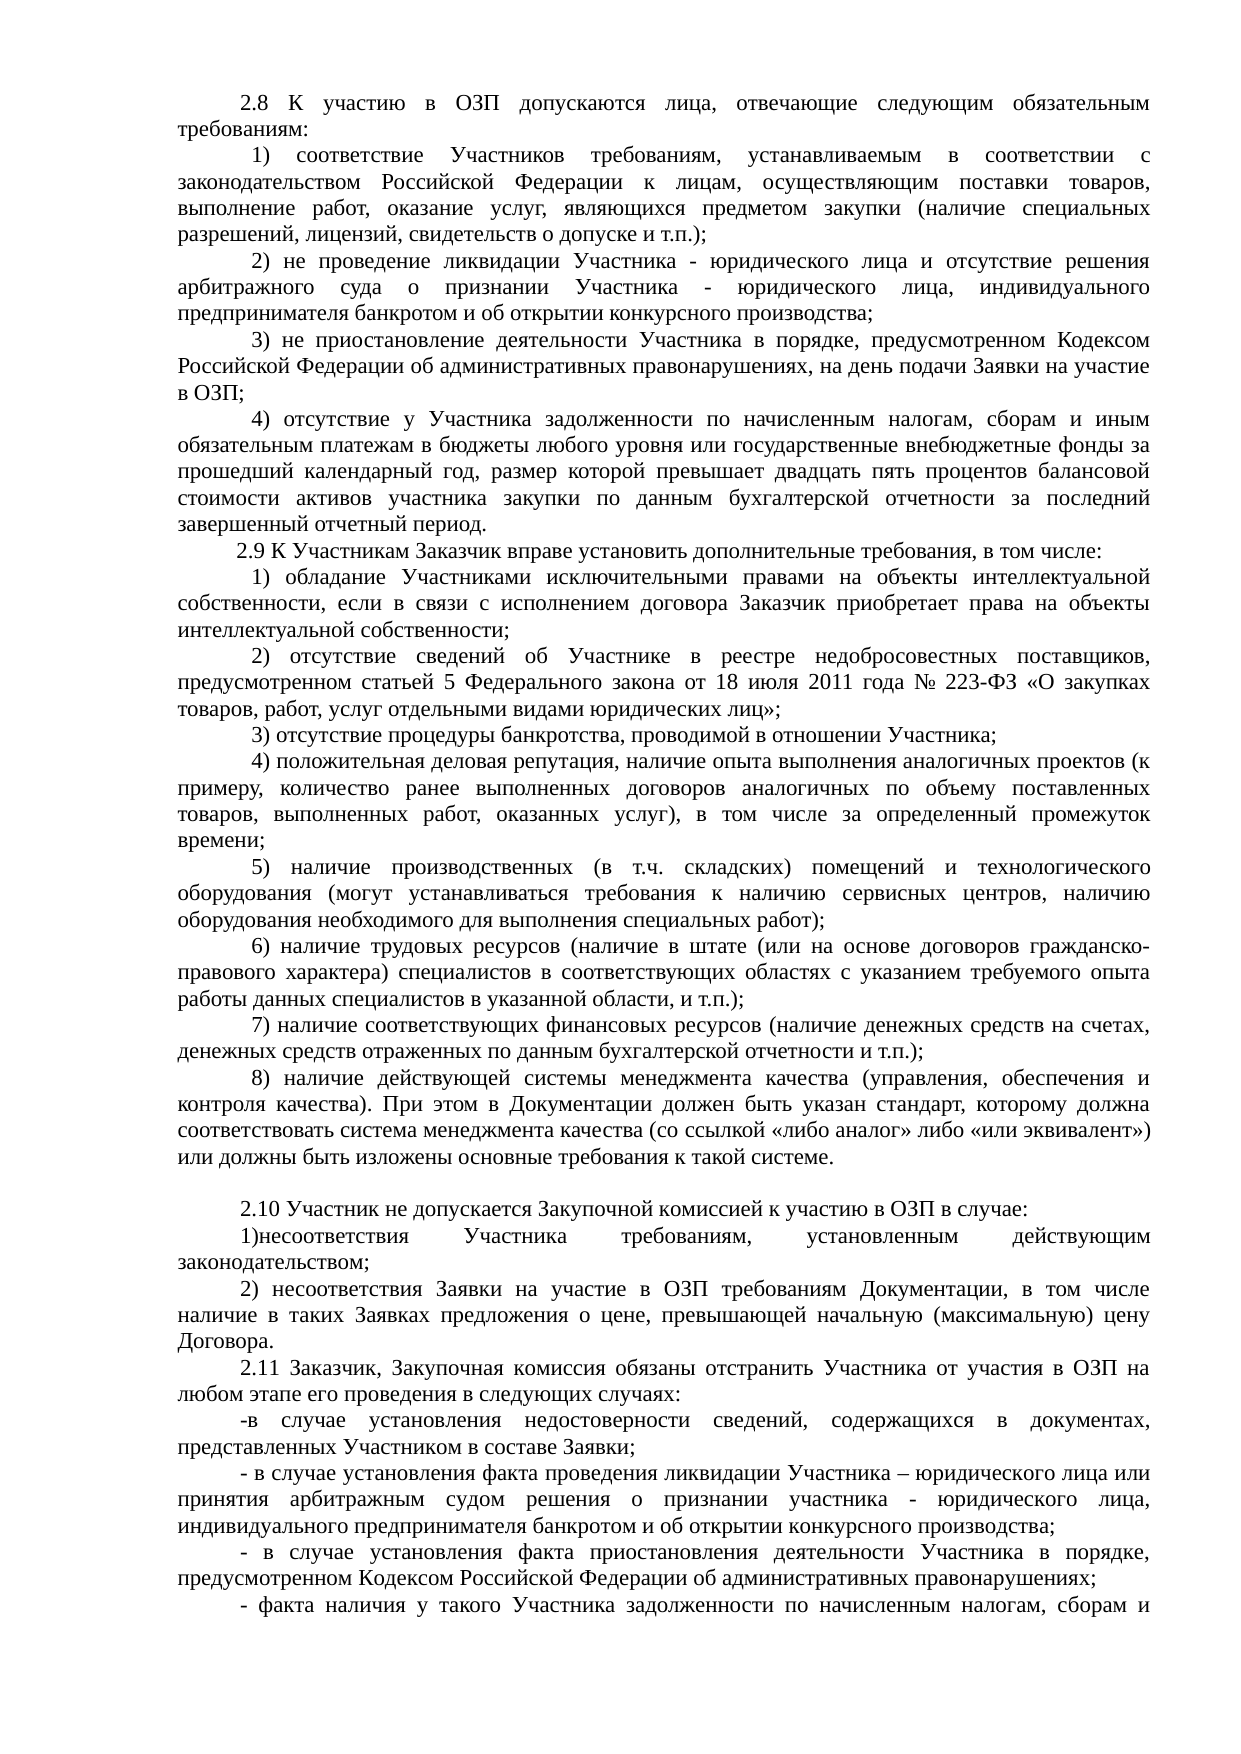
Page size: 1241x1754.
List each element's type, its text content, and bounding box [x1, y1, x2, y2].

text 5) наличие производственных (в т.ч. складских) помещений и технологического оборудования (могут устанавливаться требования к наличию сервисных центров, наличию оборудования необходимого для выполнения специальных работ); [177, 853, 1152, 932]
text 2.9 К Участникам Заказчик вправе установить дополнительные требования, в том числе: [177, 537, 1152, 563]
list 1)несоответствия Участника требованиям, установленным действующим законодательством; [177, 1222, 1152, 1274]
text 2) отсутствие сведений об Участнике в реестре недобросовестных поставщиков, предусмотренном статьей 5 Федерального закона от 18 июля 2011 года № 223-ФЗ «О закупках товаров, работ, услуг отдельными видами юридических лиц»; [177, 642, 1152, 721]
list - в случае установления факта проведения ликвидации Участника – юридического лица или принятия арбитражным судом решения о признании участника - юридического лица, индивидуального предпринимателя банкротом и об открытии конкурсного производства; [177, 1459, 1152, 1538]
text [177, 1591, 1152, 1617]
text 6) наличие трудовых ресурсов (наличие в штате (или на основе договоров гражданско-правового характера) специалистов в соответствующих областях с указанием требуемого опыта работы данных специалистов в указанной области, и т.п.); [177, 932, 1152, 1011]
text 2) не проведение ликвидации Участника - юридического лица и отсутствие решения арбитражного суда о признании Участника - юридического лица, индивидуального предпринимателя банкротом и об открытии конкурсного производства; [177, 247, 1152, 326]
text 7) наличие соответствующих финансовых ресурсов (наличие денежных средств на счетах, денежных средств отраженных по данным бухгалтерской отчетности и т.п.); [177, 1011, 1152, 1064]
list 2.11 Заказчик, Закупочная комиссия обязаны отстранить Участника от участия в ОЗП на любом этапе его проведения в следующих случаях: [177, 1354, 1152, 1406]
list - в случае установления факта приостановления деятельности Участника в порядке, предусмотренном Кодексом Российской Федерации об административных правонарушениях; [177, 1538, 1152, 1591]
list -в случае установления недостоверности сведений, содержащихся в документах, представленных Участником в составе Заявки; [177, 1406, 1152, 1459]
text 3) отсутствие процедуры банкротства, проводимой в отношении Участника; [177, 721, 1152, 747]
list 2.10 Участник не допускается Закупочной комиссией к участию в ОЗП в случае: [177, 1196, 1152, 1222]
text 2) несоответствия Заявки на участие в ОЗП требованиям Документации, в том числе наличие в таких Заявках предложения о цене, превышающей начальную (максимальную) цену Договора. [177, 1274, 1152, 1354]
text 4) положительная деловая репутация, наличие опыта выполнения аналогичных проектов (к примеру, количество ранее выполненных договоров аналогичных по объему поставленных товаров, выполненных работ, оказанных услуг), в том числе за определенный промежуток времени; [177, 747, 1152, 853]
text 1) соответствие Участников требованиям, устанавливаемым в соответствии с законодательством Российской Федерации к лицам, осуществляющим поставки товаров, выполнение работ, оказание услуг, являющихся предметом закупки (наличие специальных разрешений, лицензий, свидетельств о допуске и т.п.); [177, 141, 1152, 247]
list 2.8 К участию в ОЗП допускаются лица, отвечающие следующим обязательным требованиям: [177, 89, 1152, 141]
text 8) наличие действующей системы менеджмента качества (управления, обеспечения и контроля качества). При этом в Документации должен быть указан стандарт, которому должна соответствовать система менеджмента качества (со ссылкой «либо аналог» либо «или эквивалент») или должны быть изложены основные требования к такой системе. [177, 1064, 1152, 1169]
text 3) не приостановление деятельности Участника в порядке, предусмотренном Кодексом Российской Федерации об административных правонарушениях, на день подачи Заявки на участие в ОЗП; [177, 326, 1152, 405]
text 4) отсутствие у Участника задолженности по начисленным налогам, сборам и иным обязательным платежам в бюджеты любого уровня или государственные внебюджетные фонды за прошедший календарный год, размер которой превышает двадцать пять процентов балансовой стоимости активов участника закупки по данным бухгалтерской отчетности за последний завершенный отчетный период. [177, 405, 1152, 537]
text 1) обладание Участниками исключительными правами на объекты интеллектуальной собственности, если в связи с исполнением договора Заказчик приобретает права на объекты интеллектуальной собственности; [177, 563, 1152, 642]
